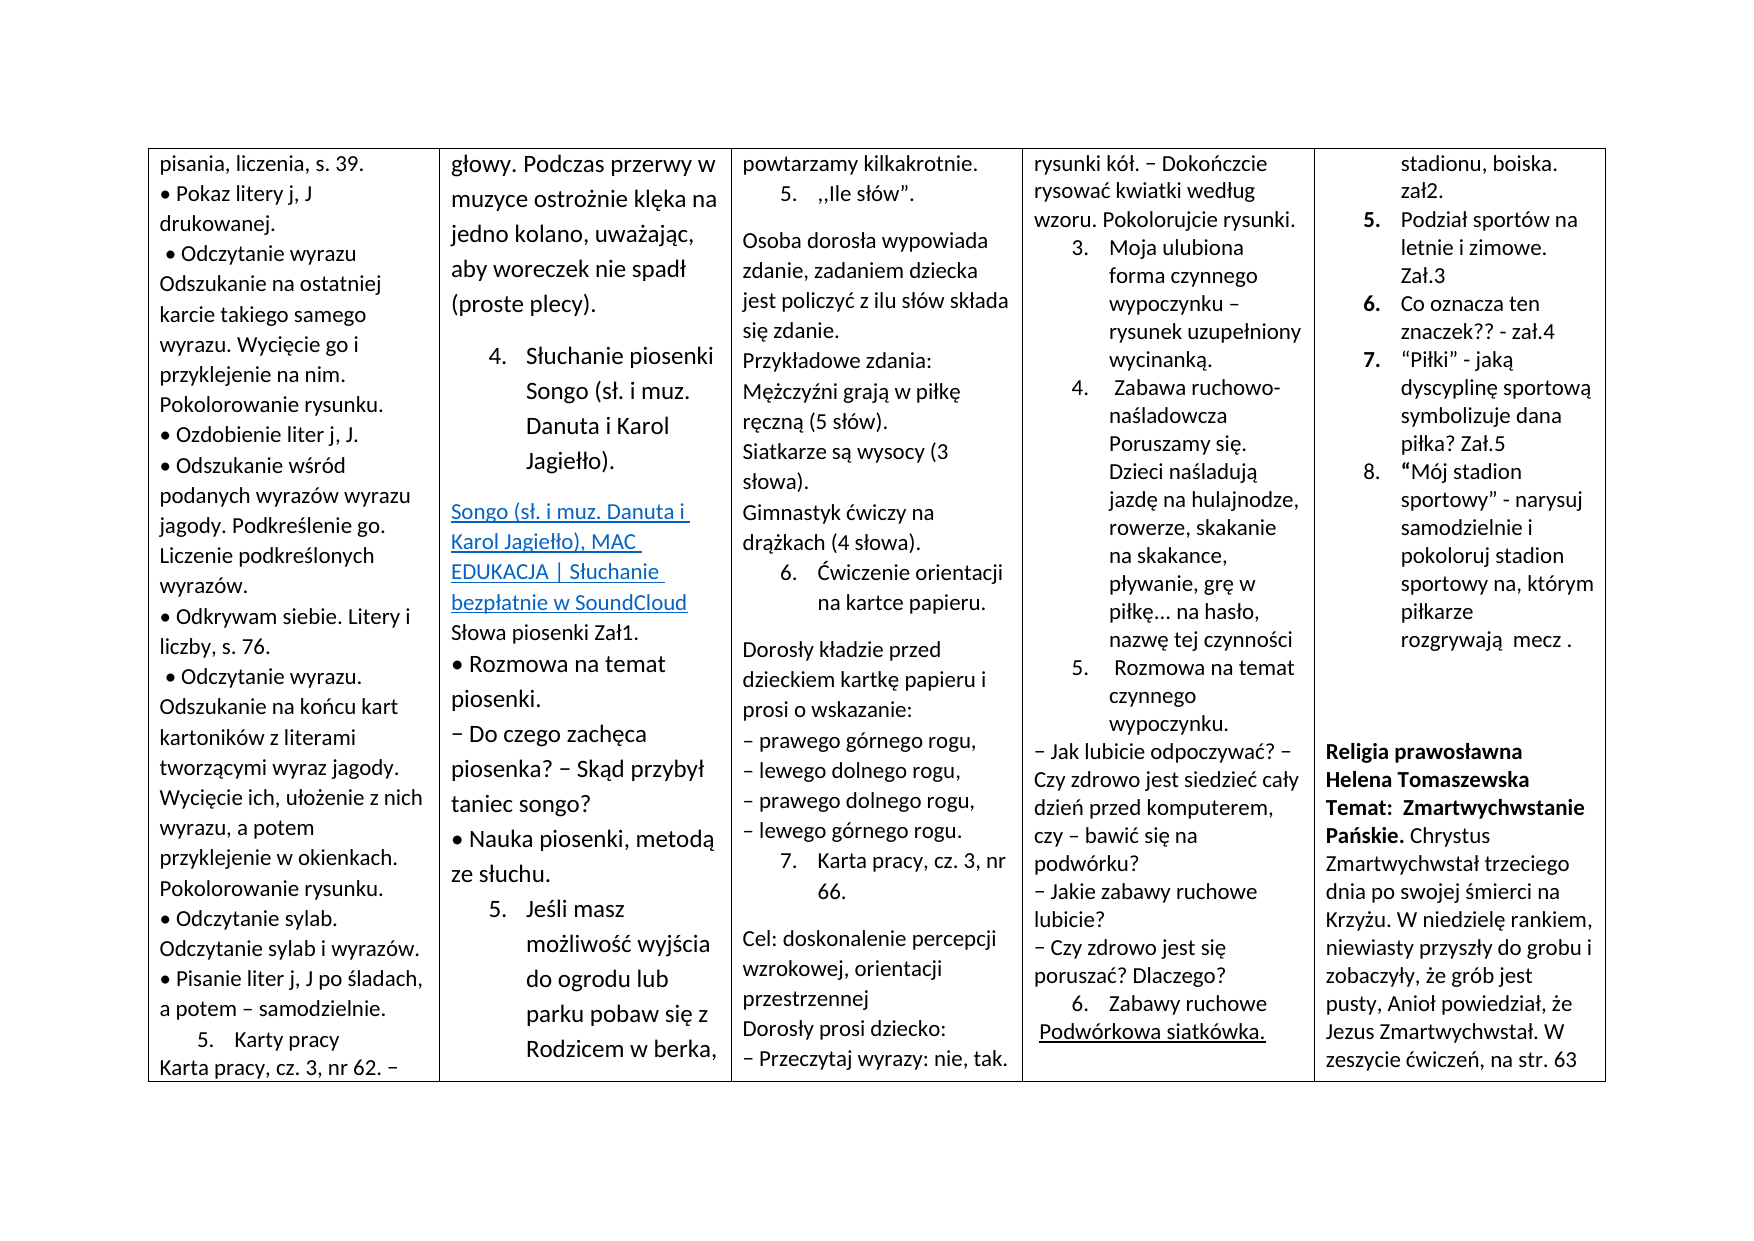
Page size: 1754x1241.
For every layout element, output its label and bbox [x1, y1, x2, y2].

table_cell [1023, 149, 1314, 1081]
table_cell [1315, 149, 1605, 1081]
table_cell [149, 149, 439, 1081]
table_cell [440, 149, 731, 1081]
table_cell [732, 149, 1022, 1081]
